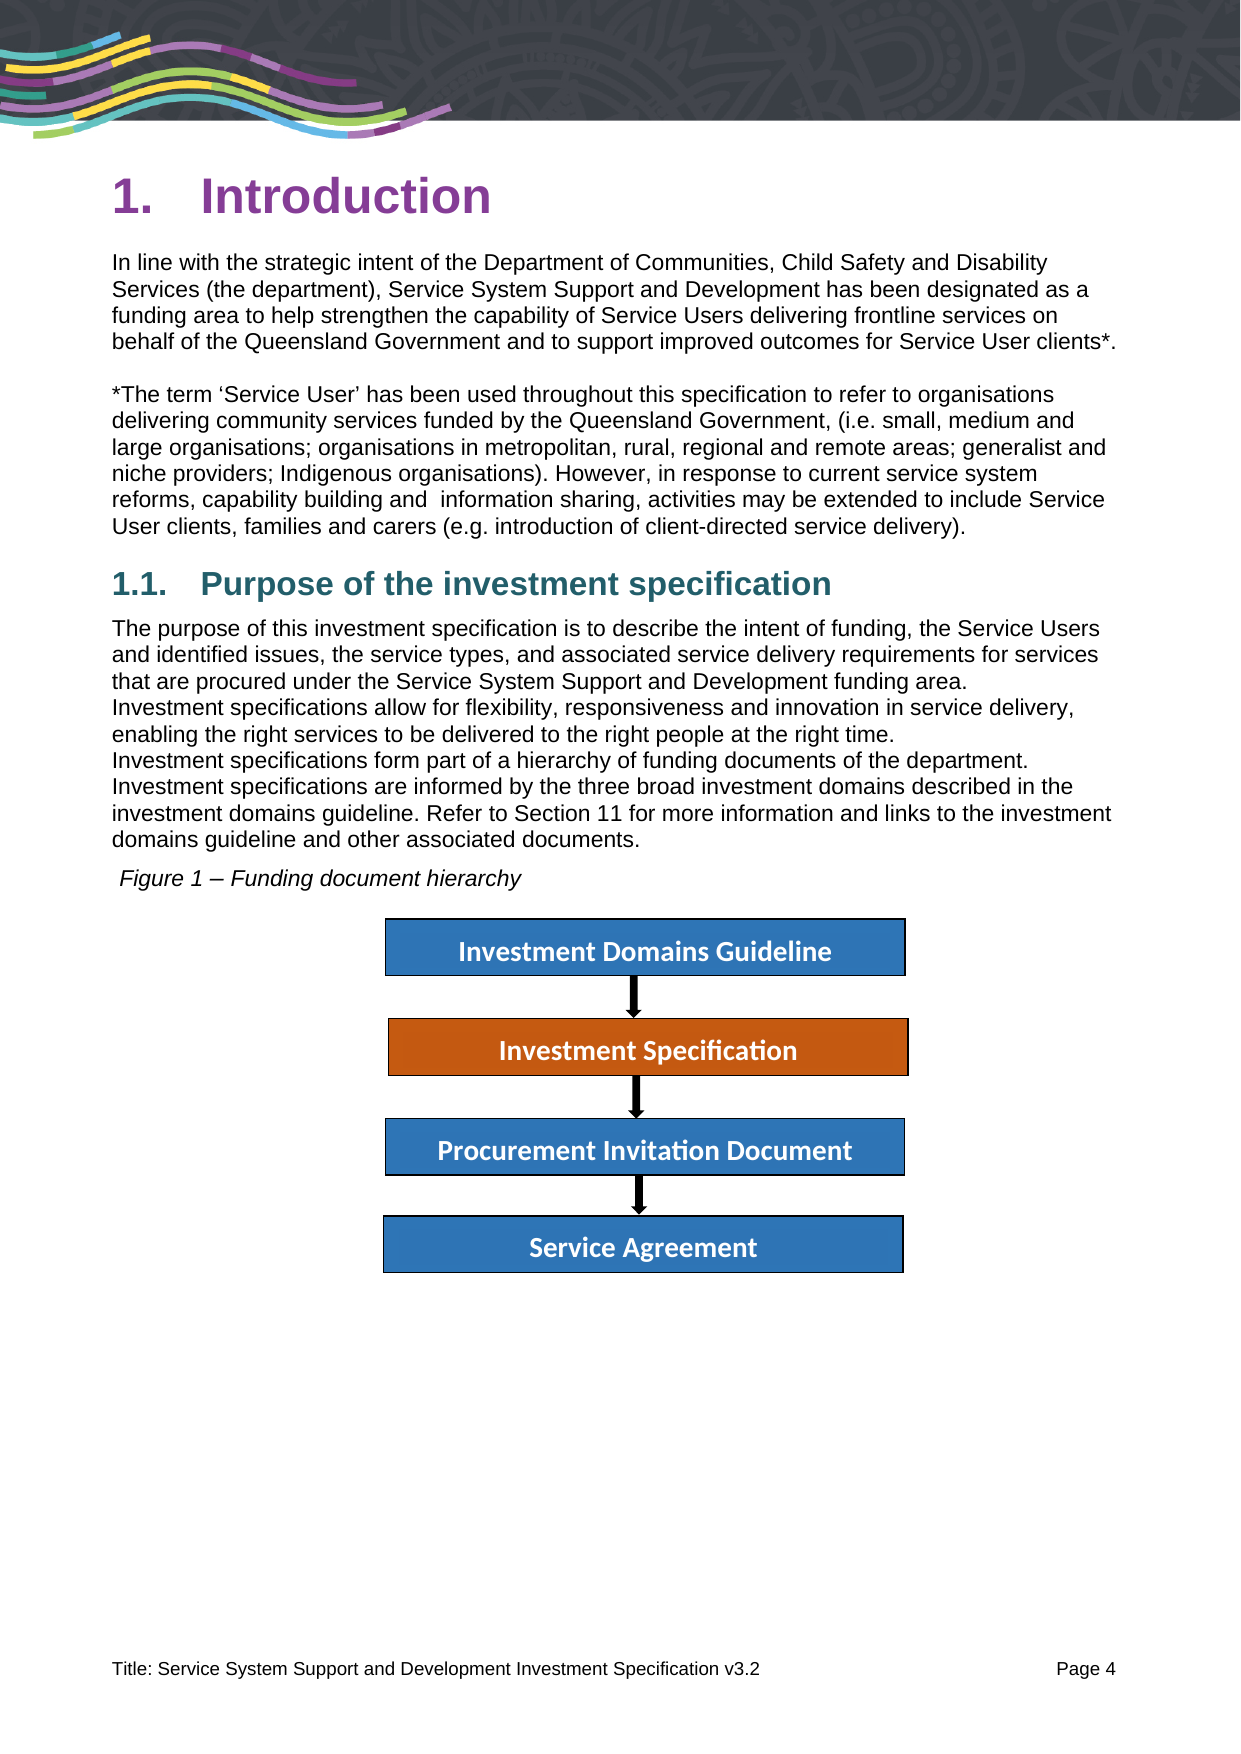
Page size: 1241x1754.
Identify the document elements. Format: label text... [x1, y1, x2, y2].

subtitle Purpose of the investment specification [112, 564, 1124, 603]
subtitle Introduction [112, 167, 1124, 224]
text Investment specifications form part of a hierarchy of funding documents of the department. Investment specifications are informed by the three broad investment domains described in the investment domains guideline. Refer to Section 11 for more information and links to the investment domains guideline and other associated documents. [112, 747, 1124, 852]
text Figure 1 – Funding document hierarchy [119, 865, 1124, 892]
text In line with the strategic intent of the Department of Communities, Child Safety and Disability Services (the department), Service System Support and Development has been designated as a funding area to help strengthen the capability of Service Users delivering frontline services on behalf of the Queensland Government and to support improved outcomes for Service User clients*. [112, 249, 1124, 355]
picture [0, 0, 1241, 194]
text Investment specifications allow for flexibility, responsiveness and innovation in service delivery, enabling the right services to be delivered to the right people at the right time. [112, 694, 1124, 747]
text The purpose of this investment specification is to describe the intent of funding, the Service Users and identified issues, the service types, and associated service delivery requirements for services that are procured under the Service System Support and Development funding area. [112, 615, 1124, 694]
text *The term ‘Service User’ has been used throughout this specification to refer to organisations delivering community services funded by the Queensland Government, (i.e. small, medium and large organisations; organisations in metropolitan, rural, regional and remote areas; generalist and niche providers; Indigenous organisations). However, in response to current service system reforms, capability building and information sharing, activities may be extended to include Service User clients, families and carers (e.g. introduction of client-directed service delivery). [112, 381, 1124, 539]
